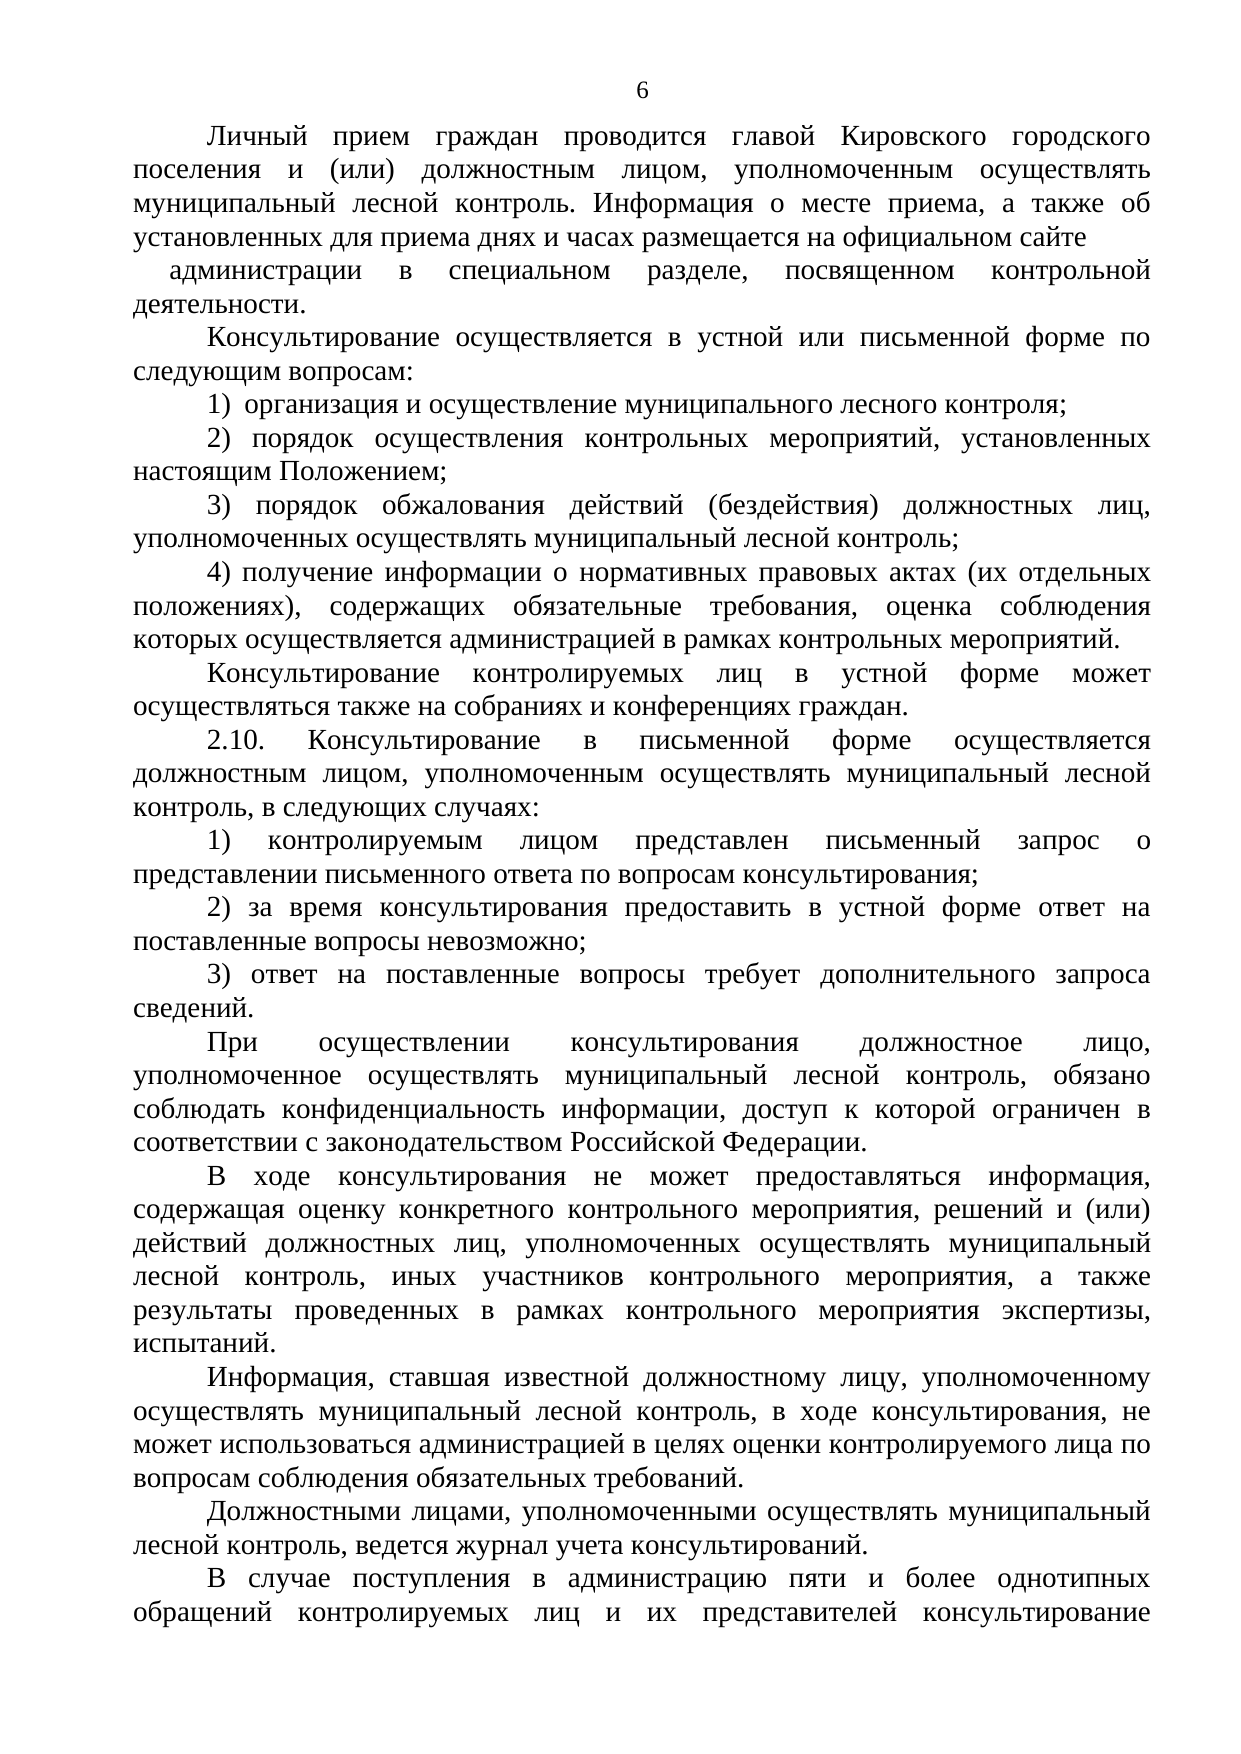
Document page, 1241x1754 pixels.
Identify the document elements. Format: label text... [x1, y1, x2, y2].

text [133, 1560, 1152, 1627]
text При осуществлении консультирования должностное лицо, уполномоченное осуществлять муниципальный лесной контроль, обязано соблюдать конфиденциальность информации, доступ к которой ограничен в соответствии с законодательством Российской Федерации. [133, 1024, 1152, 1158]
text В ходе консультирования не может предоставляться информация, содержащая оценку конкретного контрольного мероприятия, решений и (или) действий должностных лиц, уполномоченных осуществлять муниципальный лесной контроль, иных участников контрольного мероприятия, а также результаты проведенных в рамках контрольного мероприятия экспертизы, испытаний. [133, 1158, 1152, 1359]
text 1) контролируемым лицом представлен письменный запрос о представлении письменного ответа по вопросам консультирования; [133, 822, 1152, 889]
text 2.10. Консультирование в письменной форме осуществляется должностным лицом, уполномоченным осуществлять муниципальный лесной контроль, в следующих случаях: [133, 722, 1152, 822]
text 4) получение информации о нормативных правовых актах (их отдельных положениях), содержащих обязательные требования, оценка соблюдения которых осуществляется администрацией в рамках контрольных мероприятий. [133, 554, 1152, 655]
text администрации в специальном разделе, посвященном контрольной деятельности. [133, 252, 1152, 319]
text Должностными лицами, уполномоченными осуществлять муниципальный лесной контроль, ведется журнал учета консультирований. [133, 1493, 1152, 1560]
text 2) за время консультирования предоставить в устной форме ответ на поставленные вопросы невозможно; [133, 889, 1152, 957]
text Информация, ставшая известной должностному лицу, уполномоченному осуществлять муниципальный лесной контроль, в ходе консультирования, не может использоваться администрацией в целях оценки контролируемого лица по вопросам соблюдения обязательных требований. [133, 1359, 1152, 1493]
text Консультирование контролируемых лиц в устной форме может осуществляться также на собраниях и конференциях граждан. [133, 655, 1152, 722]
text 3) порядок обжалования действий (бездействия) должностных лиц, уполномоченных осуществлять муниципальный лесной контроль; [133, 487, 1152, 554]
text Консультирование осуществляется в устной или письменной форме по следующим вопросам: [133, 319, 1152, 386]
text 2) порядок осуществления контрольных мероприятий, установленных настоящим Положением; [133, 420, 1152, 487]
list организация и осуществление муниципального лесного контроля; [207, 386, 1152, 420]
text 3) ответ на поставленные вопросы требует дополнительного запроса сведений. [133, 957, 1152, 1024]
text Личный прием граждан проводится главой Кировского городского поселения и (или) должностным лицом, уполномоченным осуществлять муниципальный лесной контроль. Информация о месте приема, а также об установленных для приема днях и часах размещается на официальном сайте [133, 118, 1152, 252]
